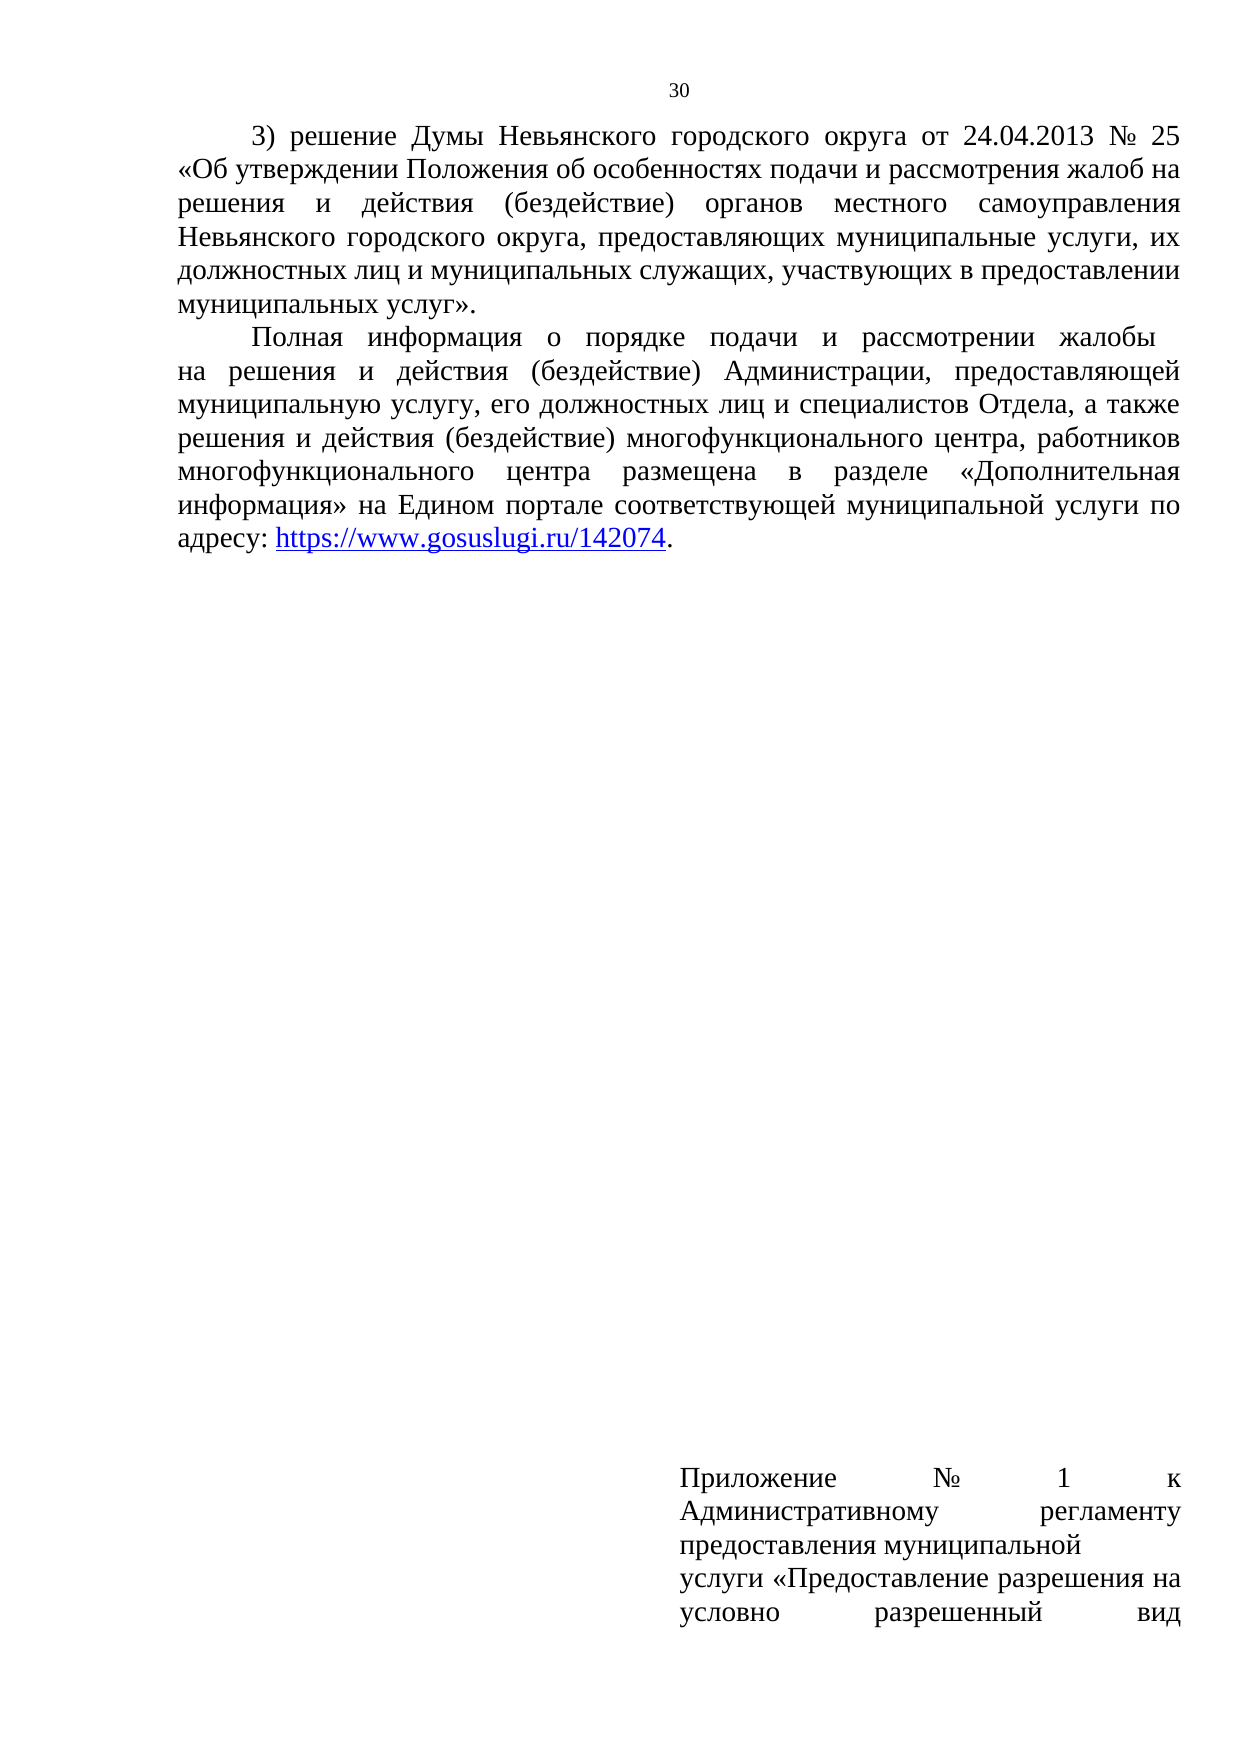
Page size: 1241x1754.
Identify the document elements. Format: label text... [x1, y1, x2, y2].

text Полная информация о порядке подачи и рассмотрении жалобы на решения и действия (бездействие) Администрации, предоставляющей муниципальную услугу, его должностных лиц и специалистов Отдела, а также решения и действия (бездействие) многофункционального центра, работников многофункционального центра размещена в разделе «Дополнительная информация» на Едином портале соответствующей муниципальной услуги по адресу: https://www.gosuslugi.ru/142074. [177, 319, 1181, 554]
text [679, 1560, 1181, 1627]
text 3) решение Думы Невьянского городского округа от 24.04.2013 № 25 «Об утверждении Положения об особенностях подачи и рассмотрения жалоб на решения и действия (бездействие) органов местного самоуправления Невьянского городского округа, предоставляющих муниципальные услуги, их должностных лиц и муниципальных служащих, участвующих в предоставлении муниципальных услуг». [177, 118, 1181, 319]
text Приложение № 1 к Административному регламенту предоставления муниципальной [679, 1460, 1181, 1560]
